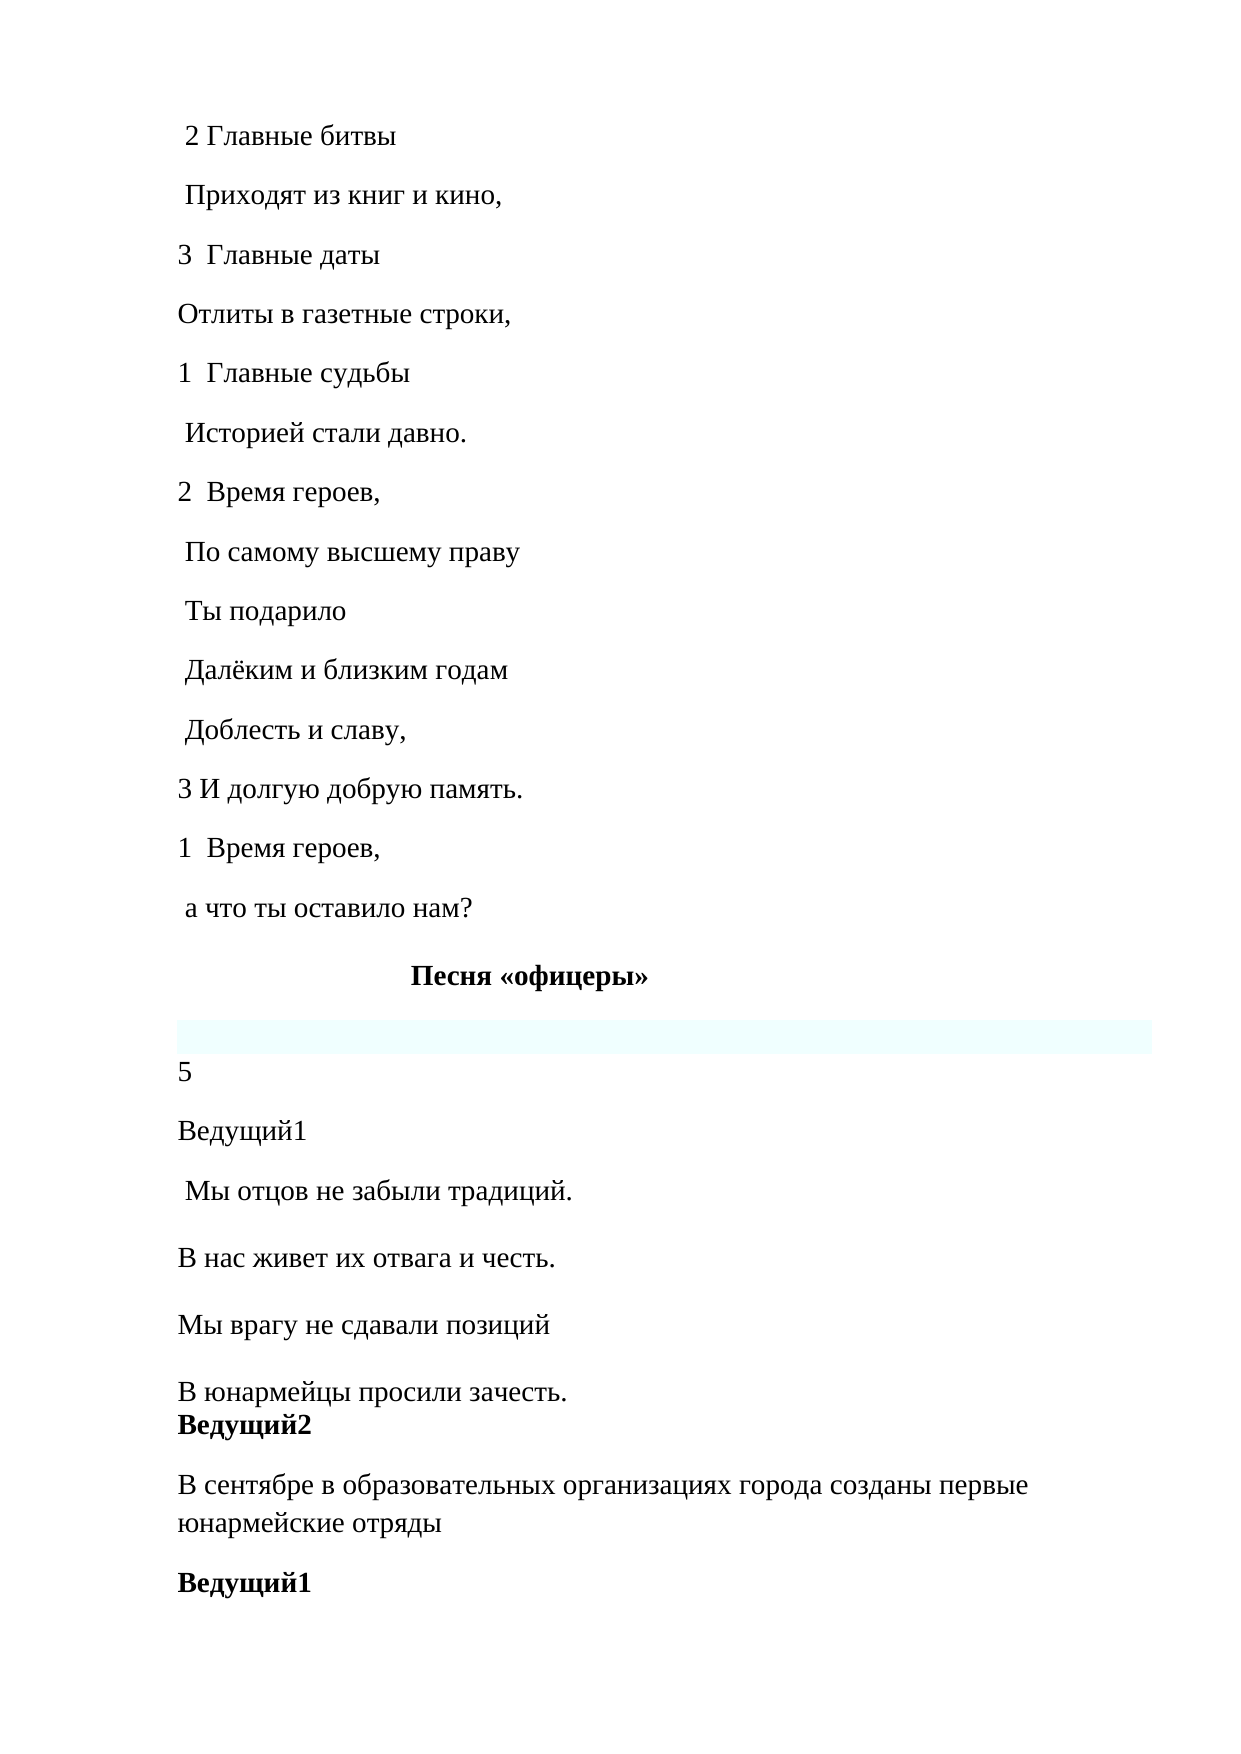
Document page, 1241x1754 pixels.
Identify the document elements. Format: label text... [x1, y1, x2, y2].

text 3 И долгую добрую память. [177, 771, 1152, 805]
text 1 Время героев, [177, 831, 1152, 864]
text Отлиты в газетные строки, [177, 296, 1152, 330]
text 5 [177, 1054, 1152, 1087]
text В сентябре в образовательных организациях города созданы первые юнармейские отряды [177, 1467, 1152, 1539]
text 1 Главные судьбы [177, 356, 1152, 389]
text Историей стали давно. [177, 415, 1152, 448]
text 2 Главные битвы [177, 118, 1152, 152]
text Песня «офицеры» [177, 958, 1152, 991]
text Далёким и близким годам [177, 652, 1152, 686]
text Доблесть и славу, [177, 712, 1152, 745]
text 3 Главные даты [177, 237, 1152, 270]
text Мы отцов не забыли традиций. [177, 1173, 1152, 1206]
text В нас живет их отвага и честь. [177, 1240, 1152, 1273]
text В юнармейцы просили зачесть. [177, 1374, 1152, 1407]
text 2 Время героев, [177, 474, 1152, 508]
text Ведущий1 [177, 1565, 1152, 1598]
text Ведущий1 [177, 1113, 1152, 1147]
text Мы врагу не сдавали позиций [177, 1307, 1152, 1340]
text Ведущий2 [177, 1407, 1152, 1441]
text Приходят из книг и кино, [177, 177, 1152, 211]
text а что ты оставило нам? [177, 890, 1152, 923]
text По самому высшему праву [177, 534, 1152, 567]
text Ты подарило [177, 593, 1152, 627]
